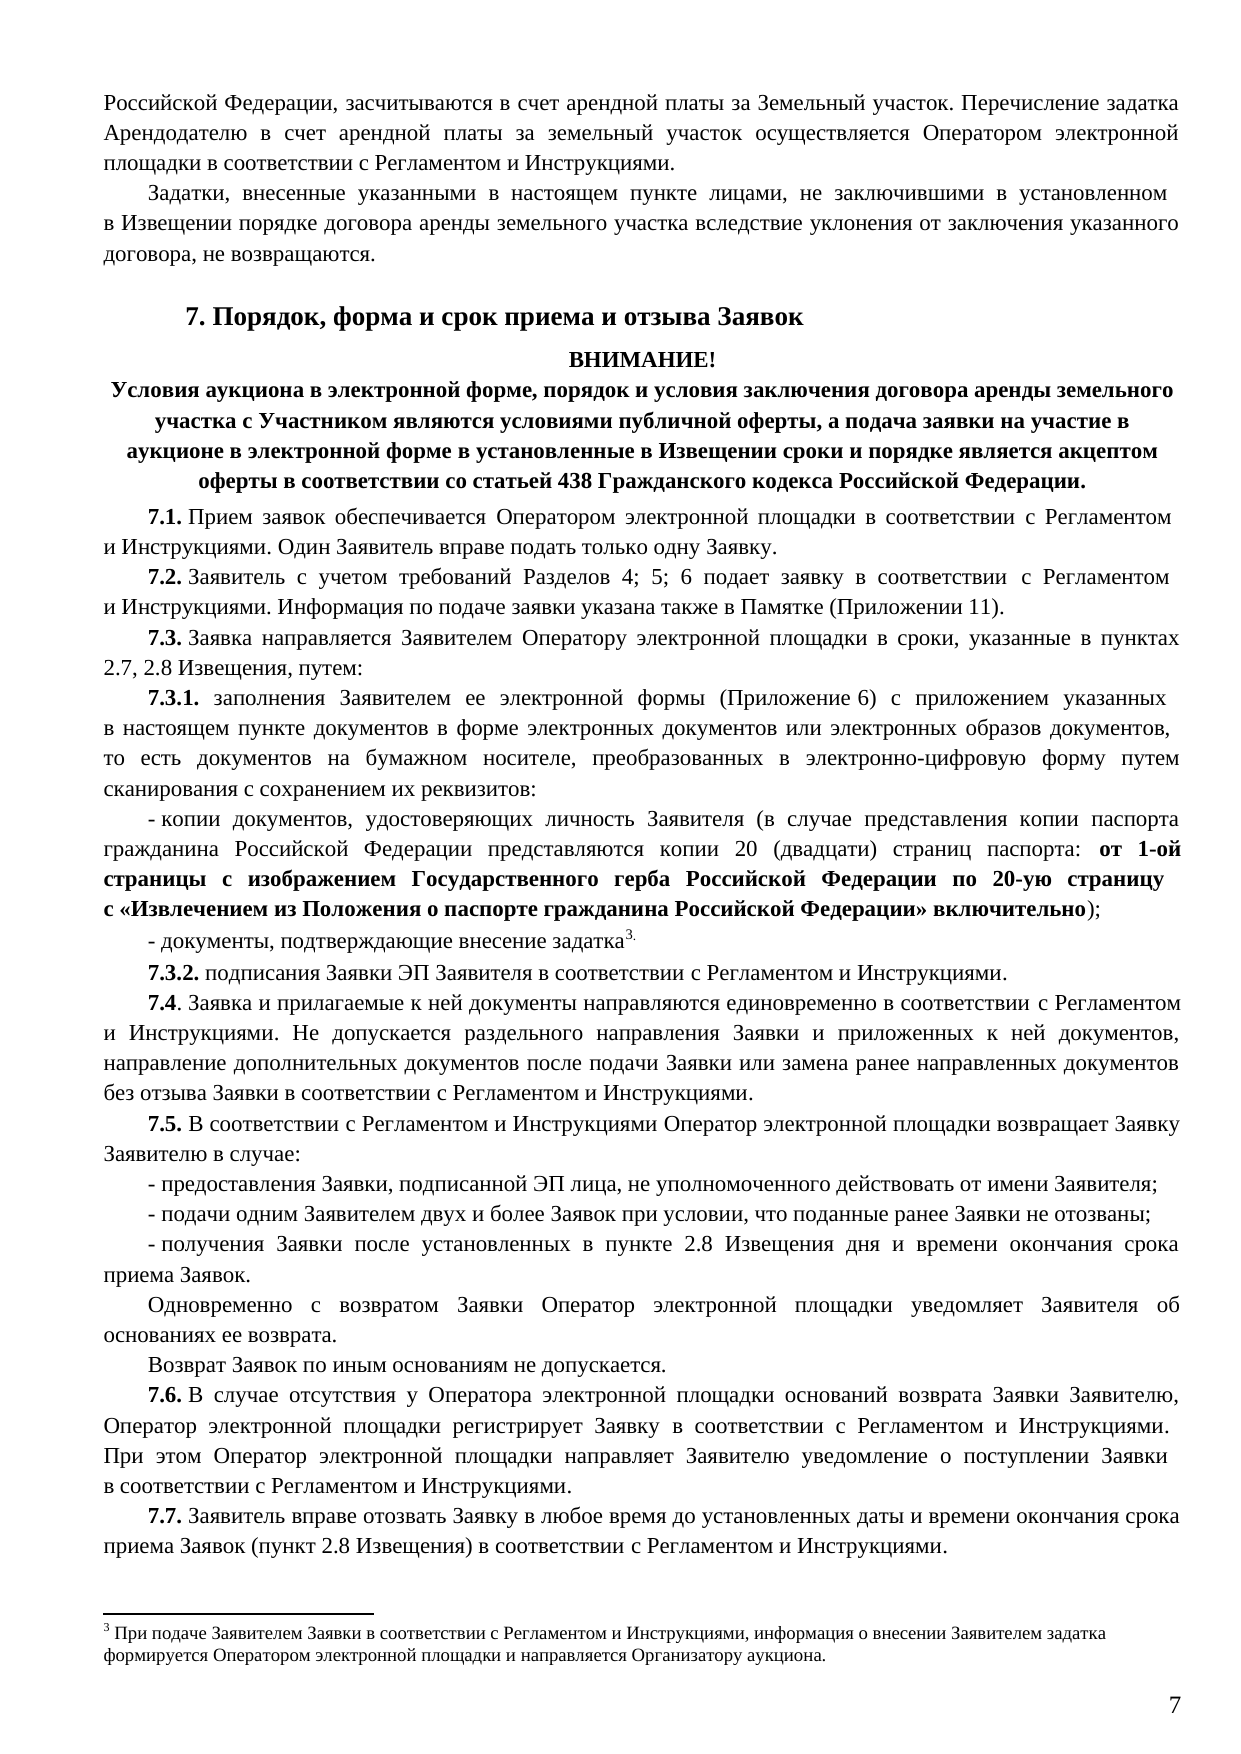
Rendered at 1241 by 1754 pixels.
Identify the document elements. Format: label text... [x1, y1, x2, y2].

text ВНИМАНИЕ! [103, 346, 1181, 373]
text Условия аукциона в электронной форме, порядок и условия заключения договора аренды земельного участка с Участником являются условиями публичной оферты, а подача заявки на участие в аукционе в электронной форме в установленные в Извещении сроки и порядке является акцептом оферты в соответствии со статьей 438 Гражданского кодекса Российской Федерации. [103, 376, 1181, 493]
text 7.6. В случае отсутствия у Оператора электронной площадки оснований возврата Заявки Заявителю, Оператор электронной площадки регистрирует Заявку в соответствии с Регламентом и Инструкциями. При этом Оператор электронной площадки направляет Заявителю уведомление о поступлении Заявки в соответствии с Регламентом и Инструкциями. [103, 1382, 1181, 1498]
text 7.5. В соответствии с Регламентом и Инструкциями Оператор электронной площадки возвращает Заявку Заявителю в случае: [103, 1110, 1181, 1166]
text 7.1. Прием заявок обеспечивается Оператором электронной площадки в соответствии с Регламентом и Инструкциями. Один Заявитель вправе подать только одну Заявку. [103, 503, 1181, 559]
text - предоставления Заявки, подписанной ЭП лица, не уполномоченного действовать от имени Заявителя; [103, 1170, 1181, 1196]
text Возврат Заявок по иным основаниям не допускается. [103, 1351, 1181, 1378]
text - документы, подтверждающие внесение задатка. [103, 926, 1181, 954]
text 7.2. Заявитель с учетом требований Разделов 4; 5; 6 подает заявку в соответствии с Регламентом и Инструкциями. Информация по подаче заявки указана также в Памятке (Приложении 11). [103, 563, 1181, 620]
text - подачи одним Заявителем двух и более Заявок при условии, что поданные ранее Заявки не отозваны; [103, 1200, 1181, 1227]
text 7.3.1. заполнения Заявителем ее электронной формы (Приложение 6) с приложением указанных в настоящем пункте документов в форме электронных документов или электронных образов документов, то есть документов на бумажном носителе, преобразованных в электронно-цифровую форму путем сканирования с сохранением их реквизитов: [103, 684, 1181, 801]
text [103, 89, 1181, 175]
text - получения Заявки после установленных в пункте 2.8 Извещения дня и времени окончания срока приема Заявок. [103, 1231, 1181, 1287]
text 7.7. Заявитель вправе отозвать Заявку в любое время до установленных даты и времени окончания срока приема Заявок (пункт 2.8 Извещения) в соответствии с Регламентом и Инструкциями. [103, 1502, 1181, 1559]
text Одновременно с возвратом Заявки Оператор электронной площадки уведомляет Заявителя об основаниях ее возврата. [103, 1291, 1181, 1347]
text - копии документов, удостоверяющих личность Заявителя (в случае представления копии паспорта гражданина Российской Федерации представляются копии 20 (двадцати) страниц паспорта: от 1-ой страницы с изображением Государственного герба Российской Федерации по 20-ую страницу с «Извлечением из Положения о паспорте гражданина Российской Федерации» включительно); [103, 805, 1181, 922]
text Задатки, внесенные указанными в настоящем пункте лицами, не заключившими в установленном в Извещении порядке договора аренды земельного участка вследствие уклонения от заключения указанного договора, не возвращаются. [103, 179, 1181, 266]
text 7.4. Заявка и прилагаемые к ней документы направляются единовременно в соответствии с Регламентом и Инструкциями. Не допускается раздельного направления Заявки и приложенных к ней документов, направление дополнительных документов после подачи Заявки или замена ранее направленных документов без отзыва Заявки в соответствии с Регламентом и Инструкциями. [103, 989, 1181, 1106]
subtitle 7. Порядок, форма и срок приема и отзыва Заявок [185, 300, 1181, 331]
text 7.3.2. подписания Заявки ЭП Заявителя в соответствии с Регламентом и Инструкциями. [103, 959, 1181, 985]
text 7.3. Заявка направляется Заявителем Оператору электронной площадки в сроки, указанные в пунктах 2.7, 2.8 Извещения, путем: [103, 623, 1181, 680]
